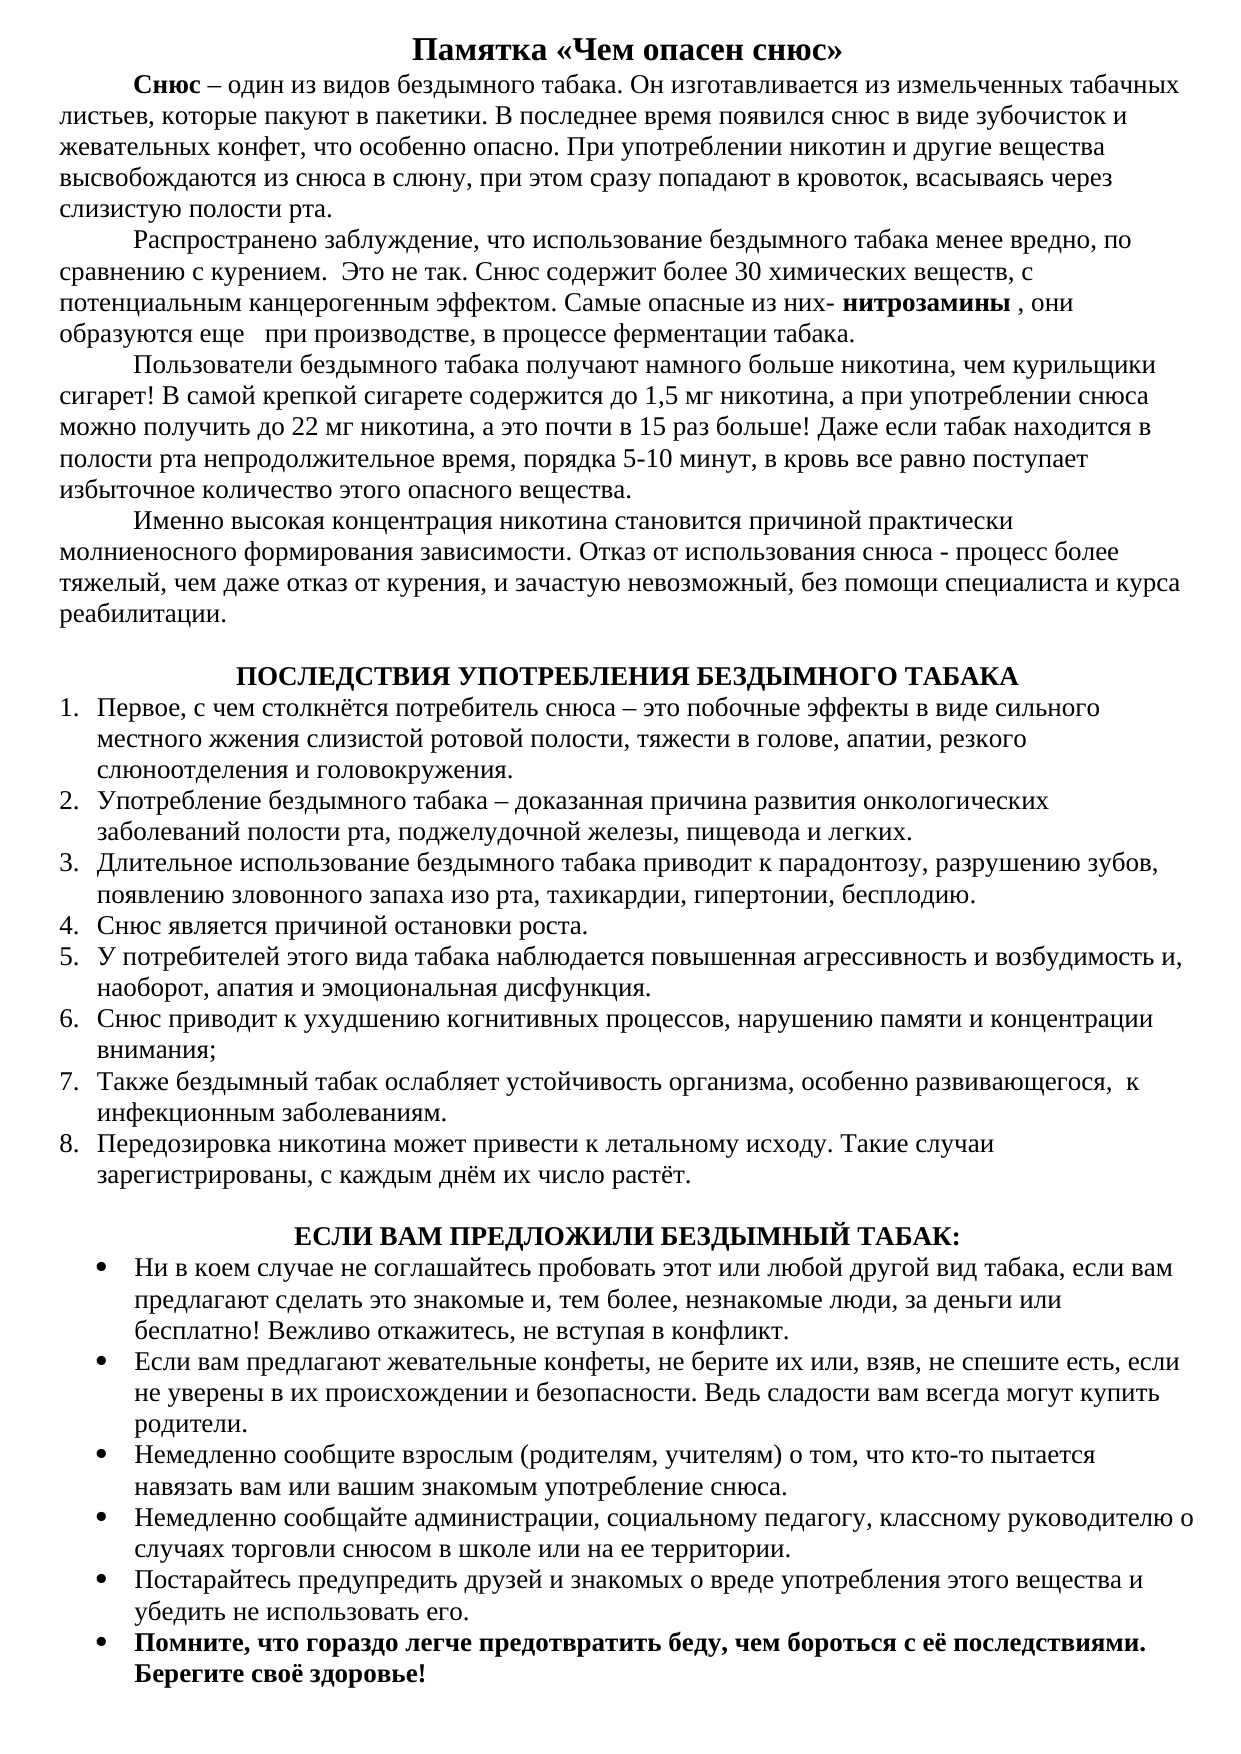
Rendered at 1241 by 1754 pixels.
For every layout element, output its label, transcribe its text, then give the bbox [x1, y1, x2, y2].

list Первое, с чем столкнётся потребитель снюса – это побочные эффекты в виде сильного местного жжения слизистой ротовой полости, тяжести в голове, апатии, резкого слюноотделения и головокружения. [59, 691, 1196, 784]
list Также бездымный табак ослабляет устойчивость организма, особенно развивающегося, к инфекционным заболеваниям. [59, 1064, 1196, 1127]
list У потребителей этого вида табака наблюдается повышенная агрессивность и возбудимость и, наоборот, апатия и эмоциональная дисфункция. [59, 940, 1196, 1002]
text Именно высокая концентрация никотина становится причиной практически молниеносного формирования зависимости. Отказ от использования снюса - процесс более тяжелый, чем даже отказ от курения, и зачастую невозможный, без помощи специалиста и курса реабилитации. [59, 504, 1196, 628]
list Если вам предлагают жевательные конфеты, не берите их или, взяв, не спешите есть, если не уверены в их происхождении и безопасности. Ведь сладости вам всегда могут купить родители. [97, 1345, 1196, 1438]
text Распространено заблуждение, что использование бездымного табака менее вредно, по сравнению с курением. Это не так. Снюс содержит более 30 химических веществ, с потенциальным канцерогенным эффектом. Самые опасные из них- нитрозамины , они образуются еще при производстве, в процессе ферментации табака. [59, 224, 1196, 348]
list Постарайтесь предупредить друзей и знакомых о вреде употребления этого вещества и убедить не использовать его. [97, 1563, 1196, 1626]
list Снюс приводит к ухудшению когнитивных процессов, нарушению памяти и концентрации внимания; [59, 1002, 1196, 1064]
text Памятка «Чем опасен снюс» [59, 29, 1196, 68]
list Немедленно сообщите взрослым (родителям, учителям) о том, что кто-то пытается навязать вам или вашим знакомым употребление снюса. [97, 1438, 1196, 1501]
text ПОСЛЕДСТВИЯ УПОТРЕБЛЕНИЯ БЕЗДЫМНОГО ТАБАКА [59, 660, 1196, 691]
list Употребление бездымного табака – доказанная причина развития онкологических заболеваний полости рта, поджелудочной железы, пищевода и легких. [59, 784, 1196, 847]
list Снюс является причиной остановки роста. [59, 909, 1196, 940]
text ЕСЛИ ВАМ ПРЕДЛОЖИЛИ БЕЗДЫМНЫЙ ТАБАК: [59, 1220, 1196, 1251]
list Ни в коем случае не соглашайтесь пробовать этот или любой другой вид табака, если вам предлагают сделать это знакомые и, тем более, незнакомые люди, за деньги или бесплатно! Вежливо откажитесь, не вступая в конфликт. [97, 1251, 1196, 1345]
list Длительное использование бездымного табака приводит к парадонтозу, разрушению зубов, появлению зловонного запаха изо рта, тахикардии, гипертонии, бесплодию. [59, 847, 1196, 909]
text Пользователи бездымного табака получают намного больше никотина, чем курильщики сигарет! В самой крепкой сигарете содержится до 1,5 мг никотина, а при употреблении снюса можно получить до 22 мг никотина, а это почти в 15 раз больше! Даже если табак находится в полости рта непродолжительное время, порядка 5-10 минут, в кровь все равно поступает избыточное количество этого опасного вещества. [59, 348, 1196, 504]
list Немедленно сообщайте администрации, социальному педагогу, классному руководителю о случаях торговли снюсом в школе или на ее территории. [97, 1501, 1196, 1563]
list Передозировка никотина может привести к летальному исходу. Такие случаи зарегистрированы, с каждым днём их число растёт. [59, 1127, 1196, 1189]
list Помните, что гораздо легче предотвратить беду, чем бороться с её последствиями. Берегите своё здоровье! [97, 1626, 1196, 1688]
text Снюс – один из видов бездымного табака. Он изготавливается из измельченных табачных листьев, которые пакуют в пакетики. В последнее время появился снюс в виде зубочисток и жевательных конфет, что особенно опасно. При употреблении никотин и другие вещества высвобождаются из снюса в слюну, при этом сразу попадают в кровоток, всасываясь через слизистую полости рта. [59, 68, 1196, 224]
